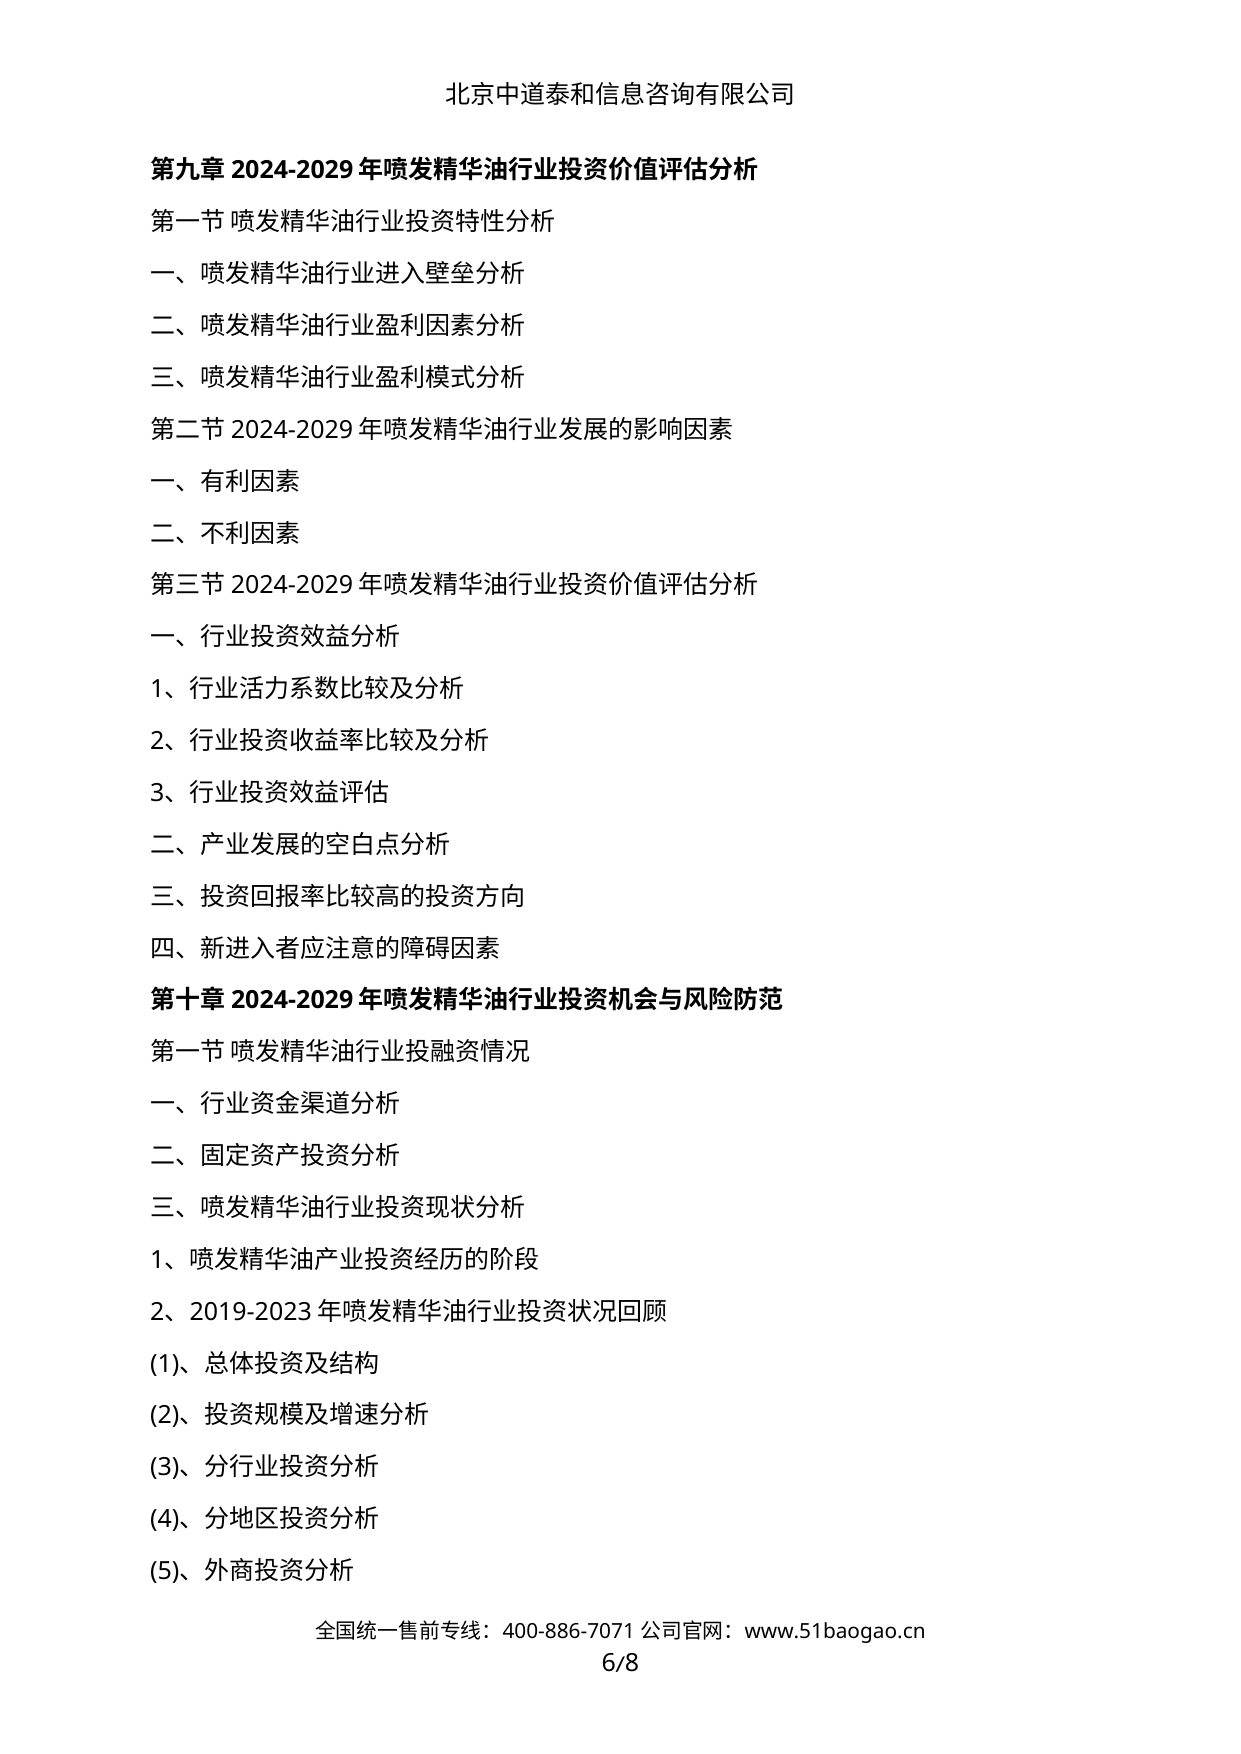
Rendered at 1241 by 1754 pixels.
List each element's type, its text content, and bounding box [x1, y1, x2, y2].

text 3、行业投资效益评估 [150, 772, 1090, 809]
text 第一节 喷发精华油行业投融资情况 [150, 1032, 1090, 1068]
text 第一节 喷发精华油行业投资特性分析 [150, 202, 1090, 238]
text 第三节 2024-2029年喷发精华油行业投资价值评估分析 [150, 565, 1090, 601]
text (4)、分地区投资分析 [150, 1499, 1090, 1535]
text 三、喷发精华油行业投资现状分析 [150, 1187, 1090, 1224]
text 第九章 2024-2029年喷发精华油行业投资价值评估分析 [150, 150, 1090, 186]
text 第二节 2024-2029年喷发精华油行业发展的影响因素 [150, 409, 1090, 446]
text 一、喷发精华油行业进入壁垒分析 [150, 254, 1090, 290]
text 三、喷发精华油行业盈利模式分析 [150, 357, 1090, 394]
text 三、投资回报率比较高的投资方向 [150, 876, 1090, 912]
text 1、喷发精华油产业投资经历的阶段 [150, 1239, 1090, 1276]
text 2、2019-2023年喷发精华油行业投资状况回顾 [150, 1291, 1090, 1327]
text (3)、分行业投资分析 [150, 1447, 1090, 1483]
text 第十章 2024-2029年喷发精华油行业投资机会与风险防范 [150, 980, 1090, 1016]
text 一、有利因素 [150, 461, 1090, 497]
text 一、行业投资效益分析 [150, 617, 1090, 653]
text 二、固定资产投资分析 [150, 1136, 1090, 1172]
text 二、产业发展的空白点分析 [150, 824, 1090, 861]
text 一、行业资金渠道分析 [150, 1084, 1090, 1120]
text (1)、总体投资及结构 [150, 1343, 1090, 1379]
text 1、行业活力系数比较及分析 [150, 669, 1090, 705]
text 二、不利因素 [150, 513, 1090, 549]
text 2、行业投资收益率比较及分析 [150, 721, 1090, 757]
text 二、喷发精华油行业盈利因素分析 [150, 306, 1090, 342]
text (2)、投资规模及增速分析 [150, 1395, 1090, 1431]
text (5)、外商投资分析 [150, 1551, 1090, 1587]
text 四、新进入者应注意的障碍因素 [150, 928, 1090, 964]
